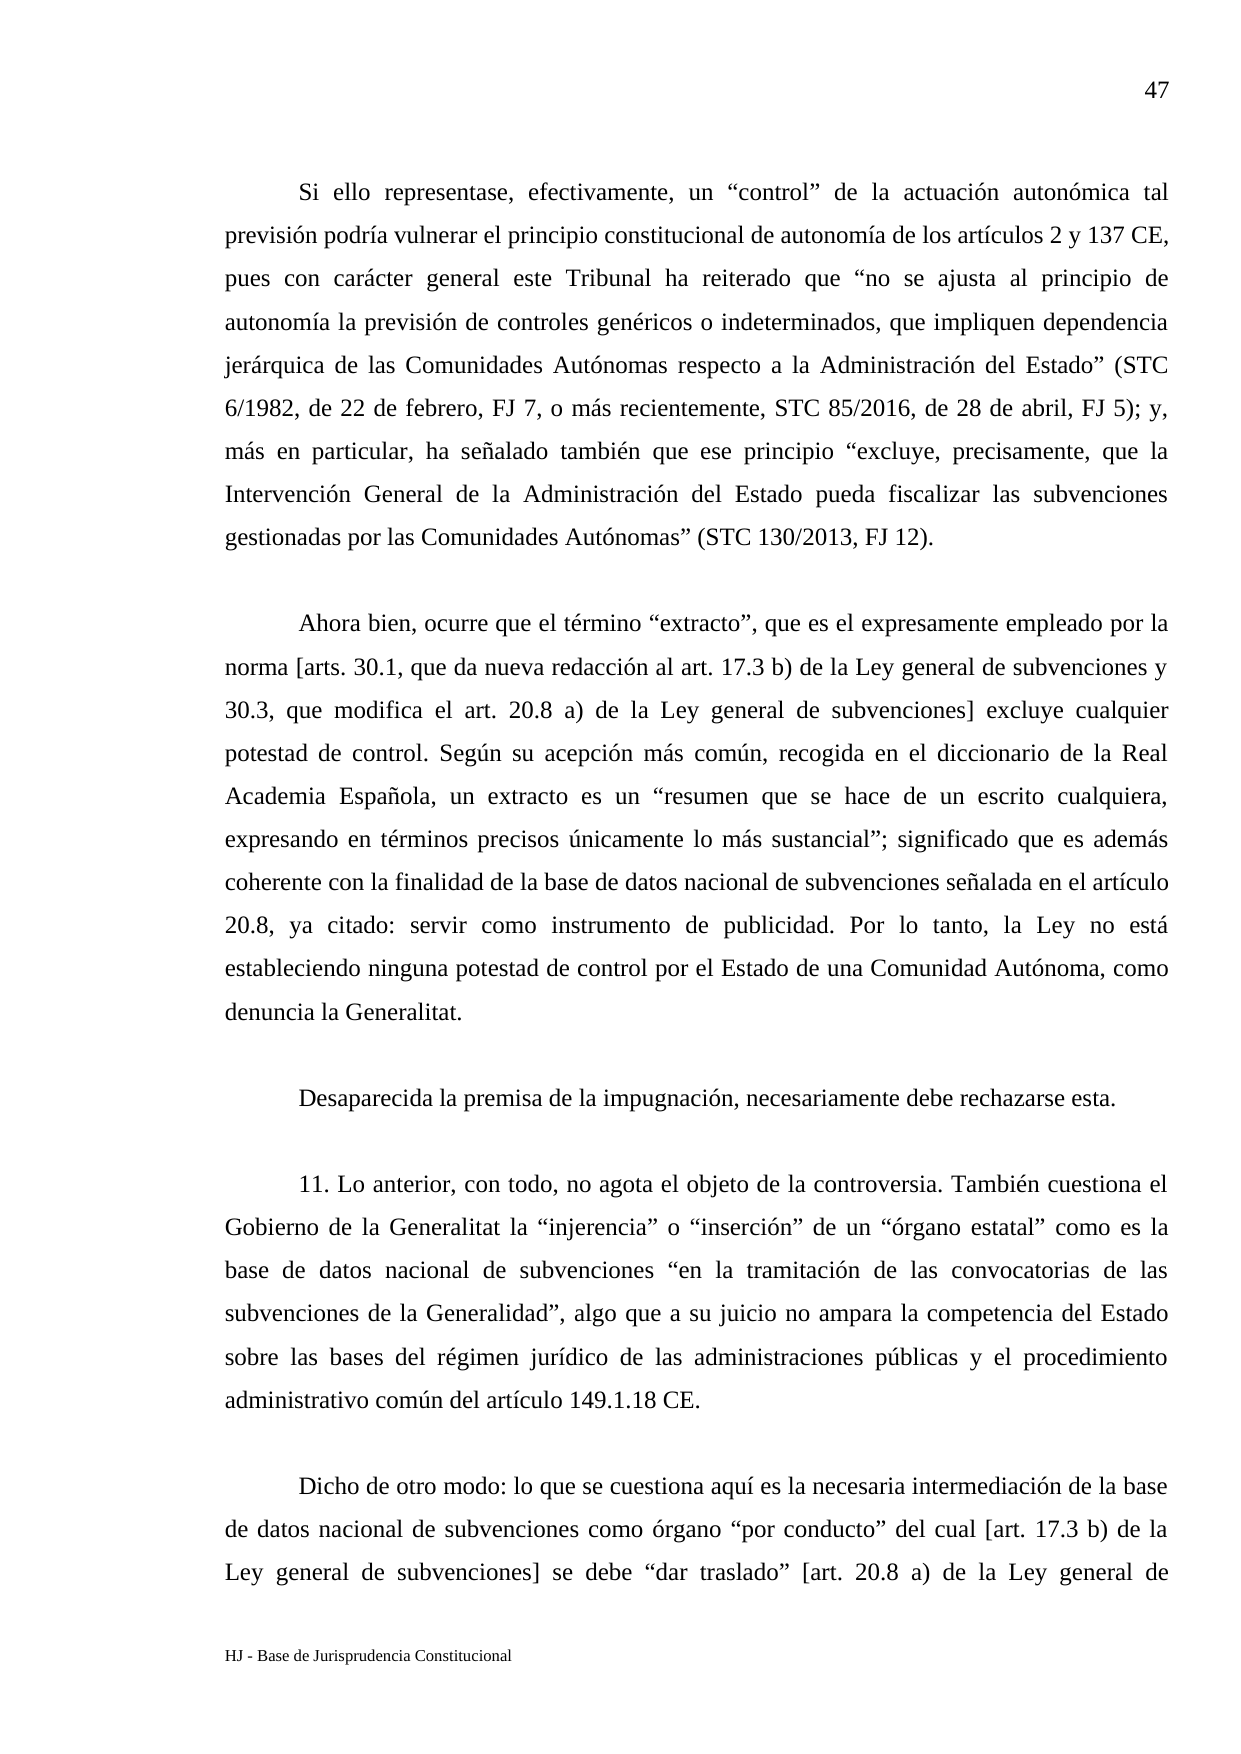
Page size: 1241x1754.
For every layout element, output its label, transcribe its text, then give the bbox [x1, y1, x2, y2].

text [224, 1471, 1169, 1586]
text Ahora bien, ocurre que el término “extracto”, que es el expresamente empleado por la norma [arts. 30.1, que da nueva redacción al art. 17.3 b) de la Ley general de subvenciones y 30.3, que modifica el art. 20.8 a) de la Ley general de subvenciones] excluye cualquier potestad de control. Según su acepción más común, recogida en el diccionario de la Real Academia Española, un extracto es un “resumen que se hace de un escrito cualquiera, expresando en términos precisos únicamente lo más sustancial”; significado que es además coherente con la finalidad de la base de datos nacional de subvenciones señalada en el artículo 20.8, ya citado: servir como instrumento de publicidad. Por lo tanto, la Ley no está estableciendo ninguna potestad de control por el Estado de una Comunidad Autónoma, como denuncia la Generalitat. [224, 608, 1169, 1025]
text 11. Lo anterior, con todo, no agota el objeto de la controversia. También cuestiona el Gobierno de la Generalitat la “injerencia” o “inserción” de un “órgano estatal” como es la base de datos nacional de subvenciones “en la tramitación de las convocatorias de las subvenciones de la Generalidad”, algo que a su juicio no ampara la competencia del Estado sobre las bases del régimen jurídico de las administraciones públicas y el procedimiento administrativo común del artículo 149.1.18 CE. [224, 1169, 1169, 1413]
text Si ello representase, efectivamente, un “control” de la actuación autonómica tal previsión podría vulnerar el principio constitucional de autonomía de los artículos 2 y 137 CE, pues con carácter general este Tribunal ha reiterado que “no se ajusta al principio de autonomía la previsión de controles genéricos o indeterminados, que impliquen dependencia jerárquica de las Comunidades Autónomas respecto a la Administración del Estado” (STC 6/1982, de 22 de febrero, FJ 7, o más recientemente, STC 85/2016, de 28 de abril, FJ 5); y, más en particular, ha señalado también que ese principio “excluye, precisamente, que la Intervención General de la Administración del Estado pueda fiscalizar las subvenciones gestionadas por las Comunidades Autónomas” (STC 130/2013, FJ 12). [224, 177, 1169, 551]
text Desaparecida la premisa de la impugnación, necesariamente debe rechazarse esta. [224, 1083, 1169, 1112]
